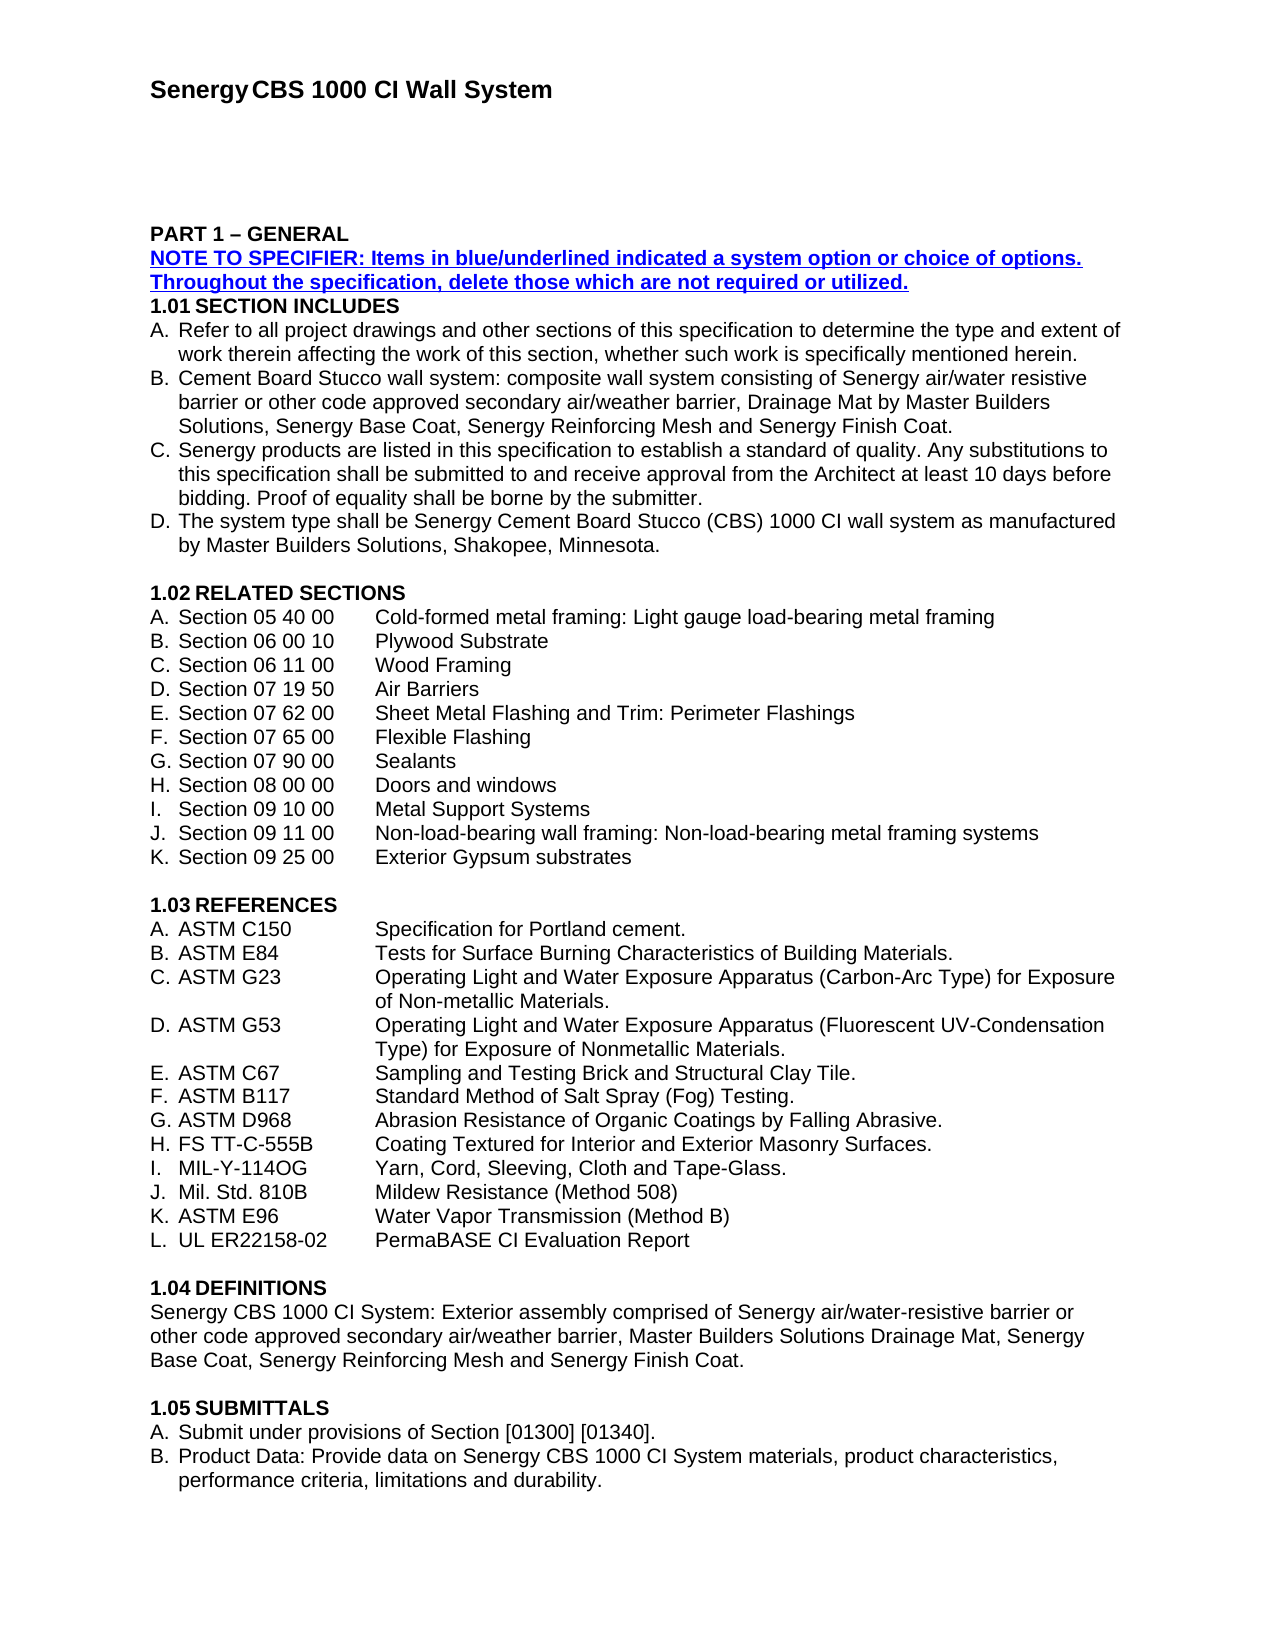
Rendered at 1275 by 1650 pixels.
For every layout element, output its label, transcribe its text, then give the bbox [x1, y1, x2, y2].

list ASTM B117 Standard Method of Salt Spray (Fog) Testing. [150, 1084, 1125, 1108]
list Section 07 90 00 Sealants [150, 749, 1125, 773]
list ASTM G23 Operating Light and Water Exposure Apparatus (Carbon-Arc Type) for Exposure of Non-metallic Materials. [150, 964, 1125, 1012]
list Refer to all project drawings and other sections of this specification to determine the type and extent of work therein affecting the work of this section, whether such work is specifically mentioned herein. [150, 318, 1125, 366]
list Section 08 00 00 Doors and windows [150, 773, 1125, 797]
list ASTM G53 Operating Light and Water Exposure Apparatus (Fluorescent UV-Condensation Type) for Exposure of Nonmetallic Materials. [150, 1012, 1125, 1060]
list UL ER22158-02 PermaBASE CI Evaluation Report [150, 1228, 1125, 1252]
list ASTM D968 Abrasion Resistance of Organic Coatings by Falling Abrasive. [150, 1108, 1125, 1132]
list RELATED SECTIONS [150, 581, 1125, 605]
text Senergy CBS 1000 CI System: Exterior assembly comprised of Senergy air/water-resistive barrier or other code approved secondary air/weather barrier, Master Builders Solutions Drainage Mat, Senergy Base Coat, Senergy Reinforcing Mesh and Senergy Finish Coat. [150, 1300, 1125, 1372]
list ASTM C67 Sampling and Testing Brick and Structural Clay Tile. [150, 1060, 1125, 1084]
list Section 06 11 00 Wood Framing [150, 653, 1125, 677]
list Section 09 25 00 Exterior Gypsum substrates [150, 845, 1125, 869]
list Cement Board Stucco wall system: composite wall system consisting of Senergy air/water resistive barrier or other code approved secondary air/weather barrier, Drainage Mat by Master Builders Solutions, Senergy Base Coat, Senergy Reinforcing Mesh and Senergy Finish Coat. [150, 366, 1125, 437]
list Section 05 40 00 Cold-formed metal framing: Light gauge load-bearing metal framing [150, 605, 1125, 629]
list Product Data: Provide data on Senergy CBS 1000 CI System materials, product characteristics, performance criteria, limitations and durability. [150, 1444, 1125, 1492]
text NOTE TO SPECIFIER: Items in blue/underlined indicated a system option or choice of options. [150, 246, 1125, 270]
list Section 09 11 00 Non-load-bearing wall framing: Non-load-bearing metal framing systems [150, 821, 1125, 845]
list REFERENCES [150, 893, 1125, 917]
text PART 1 – GENERAL [150, 222, 1125, 246]
list MIL-Y-114OG Yarn, Cord, Sleeving, Cloth and Tape-Glass. [150, 1156, 1125, 1180]
list Senergy products are listed in this specification to establish a standard of quality. Any substitutions to this specification shall be submitted to and receive approval from the Architect at least 10 days before bidding. Proof of equality shall be borne by the submitter. [150, 437, 1125, 509]
list SUBMITTALS [150, 1396, 1125, 1420]
list DEFINITIONS [150, 1276, 1125, 1300]
list Mil. Std. 810B Mildew Resistance (Method 508) [150, 1180, 1125, 1204]
list ASTM E96 Water Vapor Transmission (Method B) [150, 1204, 1125, 1228]
list The system type shall be Senergy Cement Board Stucco (CBS) 1000 CI wall system as manufactured by Master Builders Solutions, Shakopee, Minnesota. [150, 509, 1125, 557]
list Section 07 19 50 Air Barriers [150, 677, 1125, 701]
list Section 07 65 00 Flexible Flashing [150, 725, 1125, 749]
list FS TT-C-555B Coating Textured for Interior and Exterior Masonry Surfaces. [150, 1132, 1125, 1156]
list Submit under provisions of Section [01300] [01340]. [150, 1420, 1125, 1444]
list SECTION INCLUDES [150, 294, 1125, 318]
list Section 06 00 10 Plywood Substrate [150, 629, 1125, 653]
list Section 07 62 00 Sheet Metal Flashing and Trim: Perimeter Flashings [150, 701, 1125, 725]
text Throughout the specification, delete those which are not required or utilized. [150, 270, 1125, 294]
list ASTM E84 Tests for Surface Burning Characteristics of Building Materials. [150, 941, 1125, 964]
list Section 09 10 00 Metal Support Systems [150, 797, 1125, 821]
list ASTM C150 Specification for Portland cement. [150, 917, 1125, 941]
